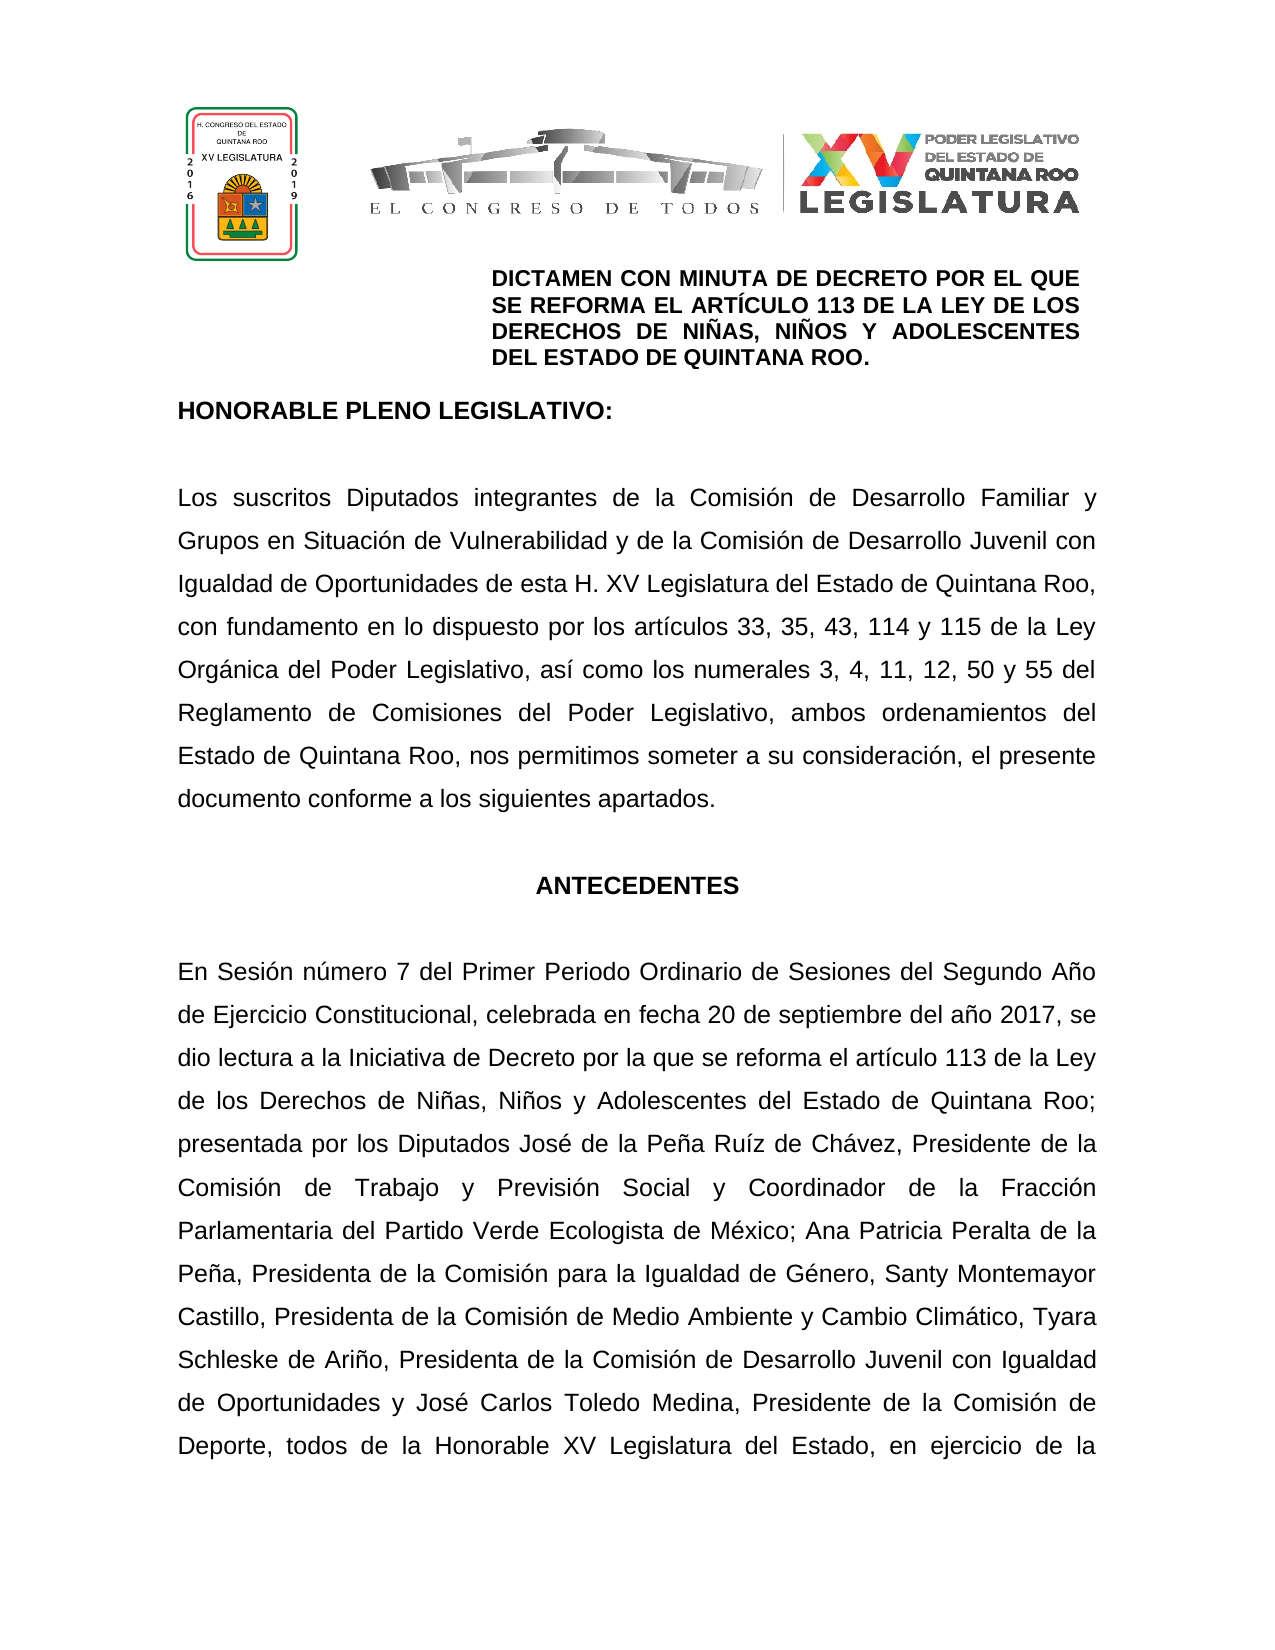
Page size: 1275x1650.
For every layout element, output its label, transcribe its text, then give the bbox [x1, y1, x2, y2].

text ANTECEDENTES [177, 871, 1098, 899]
picture [311, 84, 1138, 264]
text HONORABLE PLENO LEGISLATIVO: [177, 396, 1098, 425]
text Los suscritos Diputados integrantes de la Comisión de Desarrollo Familiar y Grupos en Situación de Vulnerabilidad y de la Comisión de Desarrollo Juvenil con Igualdad de Oportunidades de esta H. XV Legislatura del Estado de Quintana Roo, con fundamento en lo dispuesto por los artículos 33, 35, 43, 114 y 115 de la Ley Orgánica del Poder Legislativo, así como los numerales 3, 4, 11, 12, 50 y 55 del Reglamento de Comisiones del Poder Legislativo, ambos ordenamientos del Estado de Quintana Roo, nos permitimos someter a su consideración, el presente documento conforme a los siguientes apartados. [177, 483, 1098, 813]
picture [184, 107, 300, 261]
